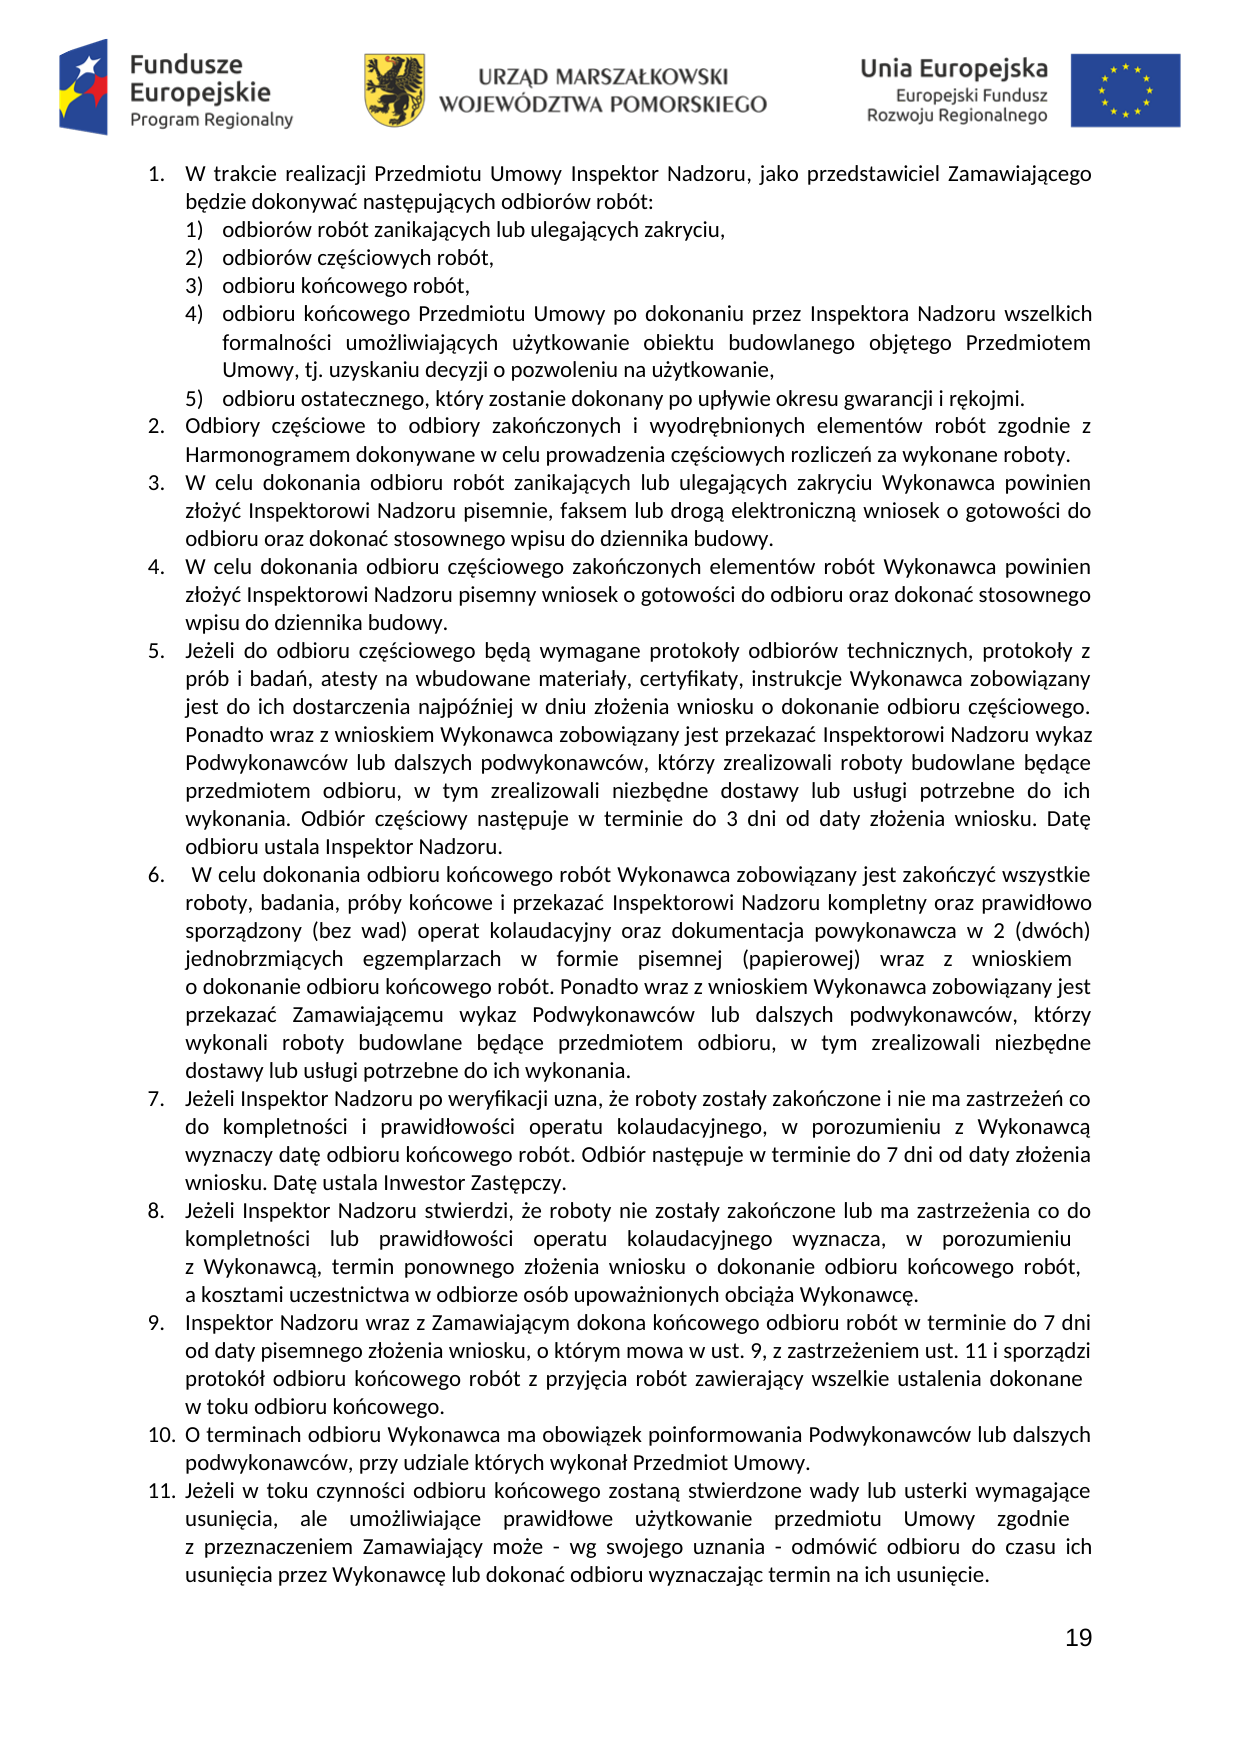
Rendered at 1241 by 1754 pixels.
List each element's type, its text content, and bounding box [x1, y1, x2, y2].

list W celu dokonania odbioru częściowego zakończonych elementów robót Wykonawca powinien złożyć Inspektorowi Nadzoru pisemny wniosek o gotowości do odbioru oraz dokonać stosownego wpisu do dziennika budowy. [148, 552, 1092, 636]
list Inspektor Nadzoru wraz z Zamawiającym dokona końcowego odbioru robót w terminie do 7 dni od daty pisemnego złożenia wniosku, o którym mowa w ust. 9, z zastrzeżeniem ust. 11 i sporządzi protokół odbioru końcowego robót z przyjęcia robót zawierający wszelkie ustalenia dokonane w toku odbioru końcowego. [147, 1308, 1092, 1420]
picture [44, 38, 1194, 158]
list Jeżeli Inspektor Nadzoru po weryfikacji uzna, że roboty zostały zakończone i nie ma zastrzeżeń co do kompletności i prawidłowości operatu kolaudacyjnego, w porozumieniu z Wykonawcą wyznaczy datę odbioru końcowego robót. Odbiór następuje w terminie do 7 dni od daty złożenia wniosku. Datę ustala Inwestor Zastępczy. [147, 1084, 1092, 1196]
list Jeżeli w toku czynności odbioru końcowego zostaną stwierdzone wady lub usterki wymagające usunięcia, ale umożliwiające prawidłowe użytkowanie przedmiotu Umowy zgodnie z przeznaczeniem Zamawiający może - wg swojego uznania - odmówić odbioru do czasu ich usunięcia przez Wykonawcę lub dokonać odbioru wyznaczając termin na ich usunięcie. [147, 1476, 1092, 1588]
list W celu dokonania odbioru robót zanikających lub ulegających zakryciu Wykonawca powinien złożyć Inspektorowi Nadzoru pisemnie, faksem lub drogą elektroniczną wniosek o gotowości do odbioru oraz dokonać stosownego wpisu do dziennika budowy. [148, 468, 1092, 552]
list odbioru końcowego Przedmiotu Umowy po dokonaniu przez Inspektora Nadzoru wszelkich formalności umożliwiających użytkowanie obiektu budowlanego objętego Przedmiotem Umowy, tj. uzyskaniu decyzji o pozwoleniu na użytkowanie, [185, 299, 1092, 384]
list Jeżeli do odbioru częściowego będą wymagane protokoły odbiorów technicznych, protokoły z prób i badań, atesty na wbudowane materiały, certyfikaty, instrukcje Wykonawca zobowiązany jest do ich dostarczenia najpóźniej w dniu złożenia wniosku o dokonanie odbioru częściowego. Ponadto wraz z wnioskiem Wykonawca zobowiązany jest przekazać Inspektorowi Nadzoru wykaz Podwykonawców lub dalszych podwykonawców, którzy zrealizowali roboty budowlane będące przedmiotem odbioru, w tym zrealizowali niezbędne dostawy lub usługi potrzebne do ich wykonania. Odbiór częściowy następuje w terminie do 3 dni od daty złożenia wniosku. Datę odbioru ustala Inspektor Nadzoru. [148, 636, 1092, 860]
list odbioru ostatecznego, który zostanie dokonany po upływie okresu gwarancji i rękojmi. [185, 384, 1090, 412]
list W celu dokonania odbioru końcowego robót Wykonawca zobowiązany jest zakończyć wszystkie roboty, badania, próby końcowe i przekazać Inspektorowi Nadzoru kompletny oraz prawidłowo sporządzony (bez wad) operat kolaudacyjny oraz dokumentacja powykonawcza w 2 (dwóch) jednobrzmiących egzemplarzach w formie pisemnej (papierowej) wraz z wnioskiem o dokonanie odbioru końcowego robót. Ponadto wraz z wnioskiem Wykonawca zobowiązany jest przekazać Zamawiającemu wykaz Podwykonawców lub dalszych podwykonawców, którzy wykonali roboty budowlane będące przedmiotem odbioru, w tym zrealizowali niezbędne dostawy lub usługi potrzebne do ich wykonania. [148, 860, 1092, 1084]
list W trakcie realizacji Przedmiotu Umowy Inspektor Nadzoru, jako przedstawiciel Zamawiającego będzie dokonywać następujących odbiorów robót: [148, 159, 1092, 216]
list Odbiory częściowe to odbiory zakończonych i wyodrębnionych elementów robót zgodnie z Harmonogramem dokonywane w celu prowadzenia częściowych rozliczeń za wykonane roboty. [148, 412, 1092, 468]
list O terminach odbioru Wykonawca ma obowiązek poinformowania Podwykonawców lub dalszych podwykonawców, przy udziale których wykonał Przedmiot Umowy. [147, 1420, 1092, 1476]
list Jeżeli Inspektor Nadzoru stwierdzi, że roboty nie zostały zakończone lub ma zastrzeżenia co do kompletności lub prawidłowości operatu kolaudacyjnego wyznacza, w porozumieniu z Wykonawcą, termin ponownego złożenia wniosku o dokonanie odbioru końcowego robót, a kosztami uczestnictwa w odbiorze osób upoważnionych obciąża Wykonawcę. [147, 1196, 1092, 1308]
list odbiorów częściowych robót, [185, 243, 1092, 272]
list odbioru końcowego robót, [185, 272, 1092, 299]
list odbiorów robót zanikających lub ulegających zakryciu, [185, 216, 1092, 243]
